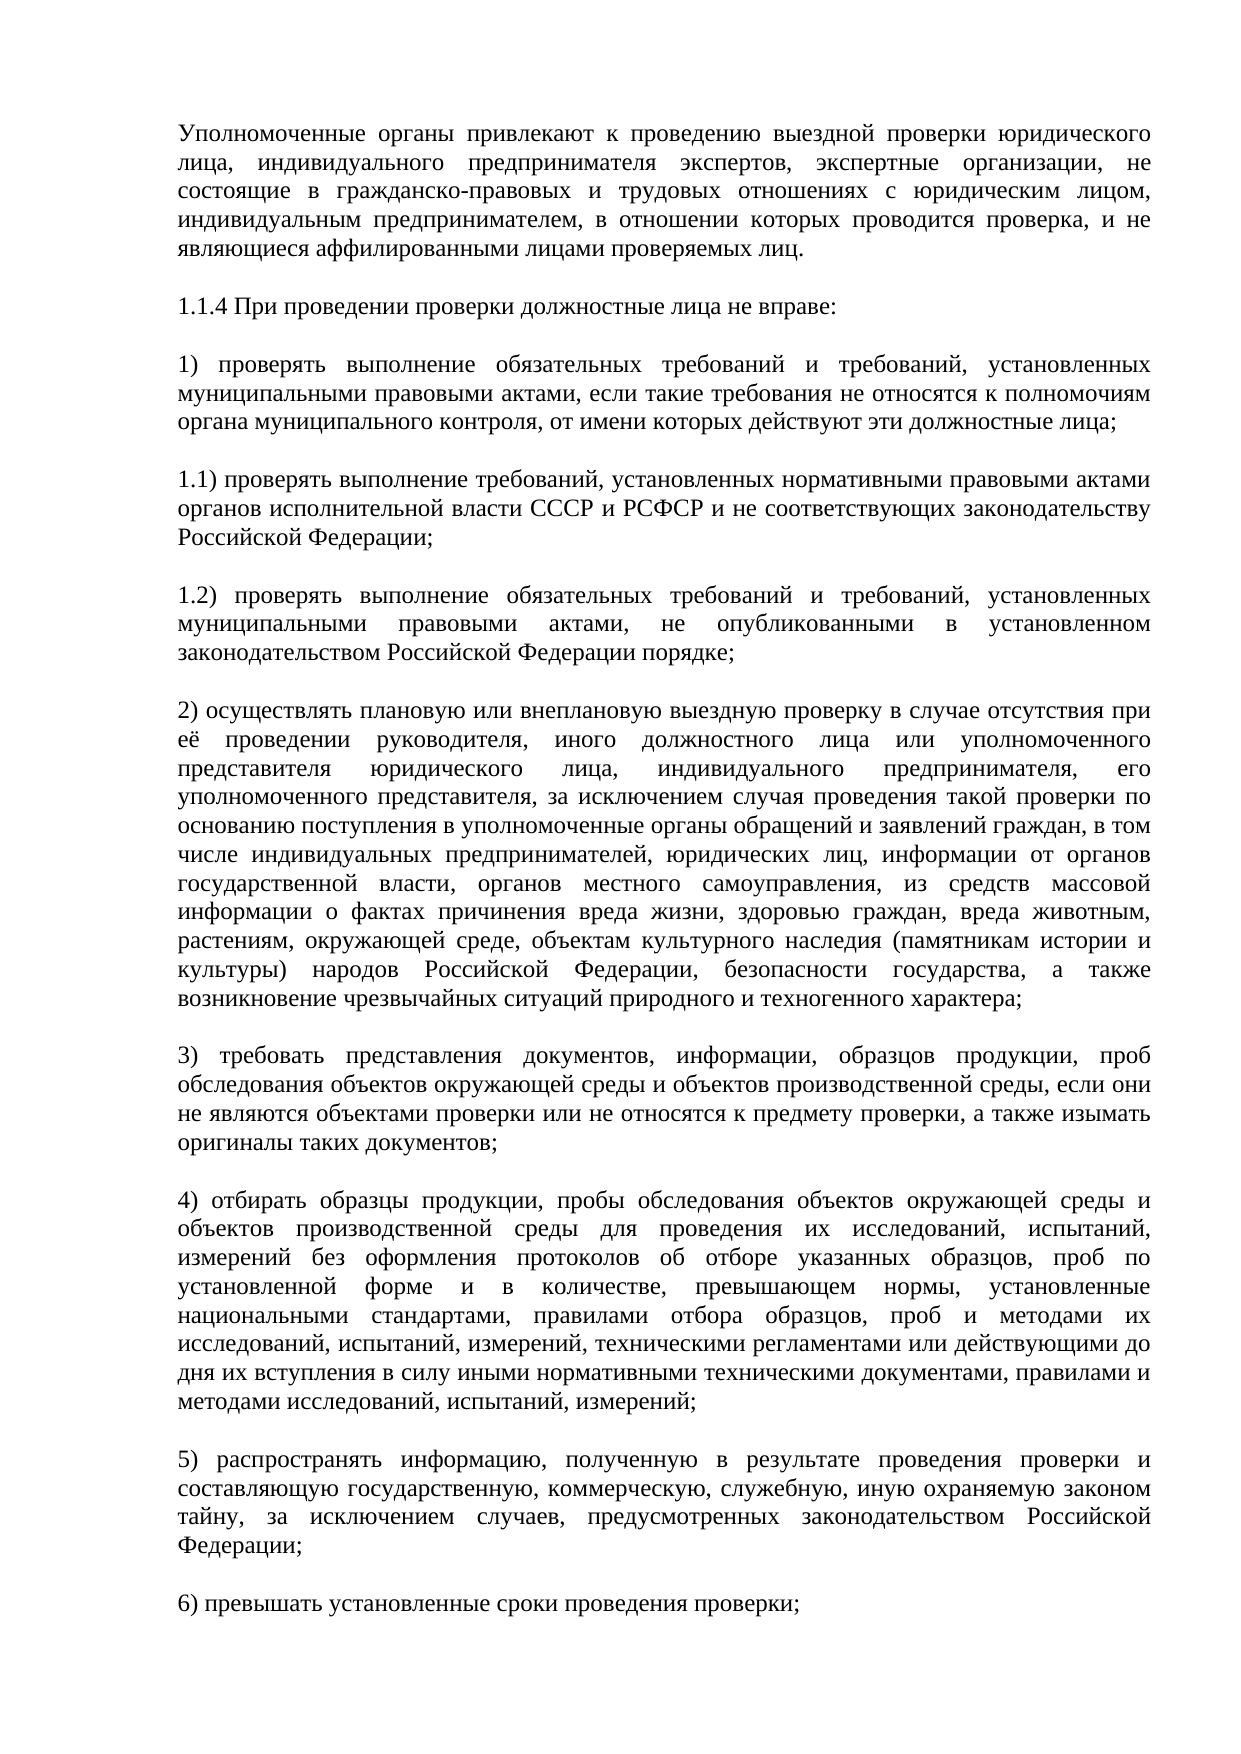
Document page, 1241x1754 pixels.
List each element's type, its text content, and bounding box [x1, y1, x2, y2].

text 1) проверять выполнение обязательных требований и требований, установленных муниципальными правовыми актами, если такие требования не относятся к полномочиям органа муниципального контроля, от имени которых действуют эти должностные лица; [177, 349, 1152, 435]
text 3) требовать представления документов, информации, образцов продукции, проб обследования объектов окружающей среды и объектов производственной среды, если они не являются объектами проверки или не относятся к предмету проверки, а также изымать оригиналы таких документов; [177, 1041, 1152, 1156]
text 4) отбирать образцы продукции, пробы обследования объектов окружающей среды и объектов производственной среды для проведения их исследований, испытаний, измерений без оформления протоколов об отборе указанных образцов, проб по установленной форме и в количестве, превышающем нормы, установленные национальными стандартами, правилами отбора образцов, проб и методами их исследований, испытаний, измерений, техническими регламентами или действующими до дня их вступления в силу иными нормативными техническими документами, правилами и методами исследований, испытаний, измерений; [177, 1185, 1152, 1415]
text 1.1) проверять выполнение требований, установленных нормативными правовыми актами органов исполнительной власти СССР и РСФСР и не соответствующих законодательству Российской Федерации; [177, 464, 1152, 551]
text 1.1.4 При проведении проверки должностные лица не вправе: [177, 291, 1152, 320]
text 1.2) проверять выполнение обязательных требований и требований, установленных муниципальными правовыми актами, не опубликованными в установленном законодательством Российской Федерации порядке; [177, 580, 1152, 666]
text 5) распространять информацию, полученную в результате проведения проверки и составляющую государственную, коммерческую, служебную, иную охраняемую законом тайну, за исключением случаев, предусмотренных законодательством Российской Федерации; [177, 1444, 1152, 1559]
text Уполномоченные органы привлекают к проведению выездной проверки юридического лица, индивидуального предпринимателя экспертов, экспертные организации, не состоящие в гражданско-правовых и трудовых отношениях с юридическим лицом, индивидуальным предпринимателем, в отношении которых проводится проверка, и не являющиеся аффилированными лицами проверяемых лиц. [177, 118, 1152, 262]
text 2) осуществлять плановую или внеплановую выездную проверку в случае отсутствия при её проведении руководителя, иного должностного лица или уполномоченного представителя юридического лица, индивидуального предпринимателя, его уполномоченного представителя, за исключением случая проведения такой проверки по основанию поступления в уполномоченные органы обращений и заявлений граждан, в том числе индивидуальных предпринимателей, юридических лиц, информации от органов государственной власти, органов местного самоуправления, из средств массовой информации о фактах причинения вреда жизни, здоровью граждан, вреда животным, растениям, окружающей среде, объектам культурного наследия (памятникам истории и культуры) народов Российской Федерации, безопасности государства, а также возникновение чрезвычайных ситуаций природного и техногенного характера; [177, 695, 1152, 1011]
text 6) превышать установленные сроки проведения проверки; [177, 1588, 1152, 1617]
